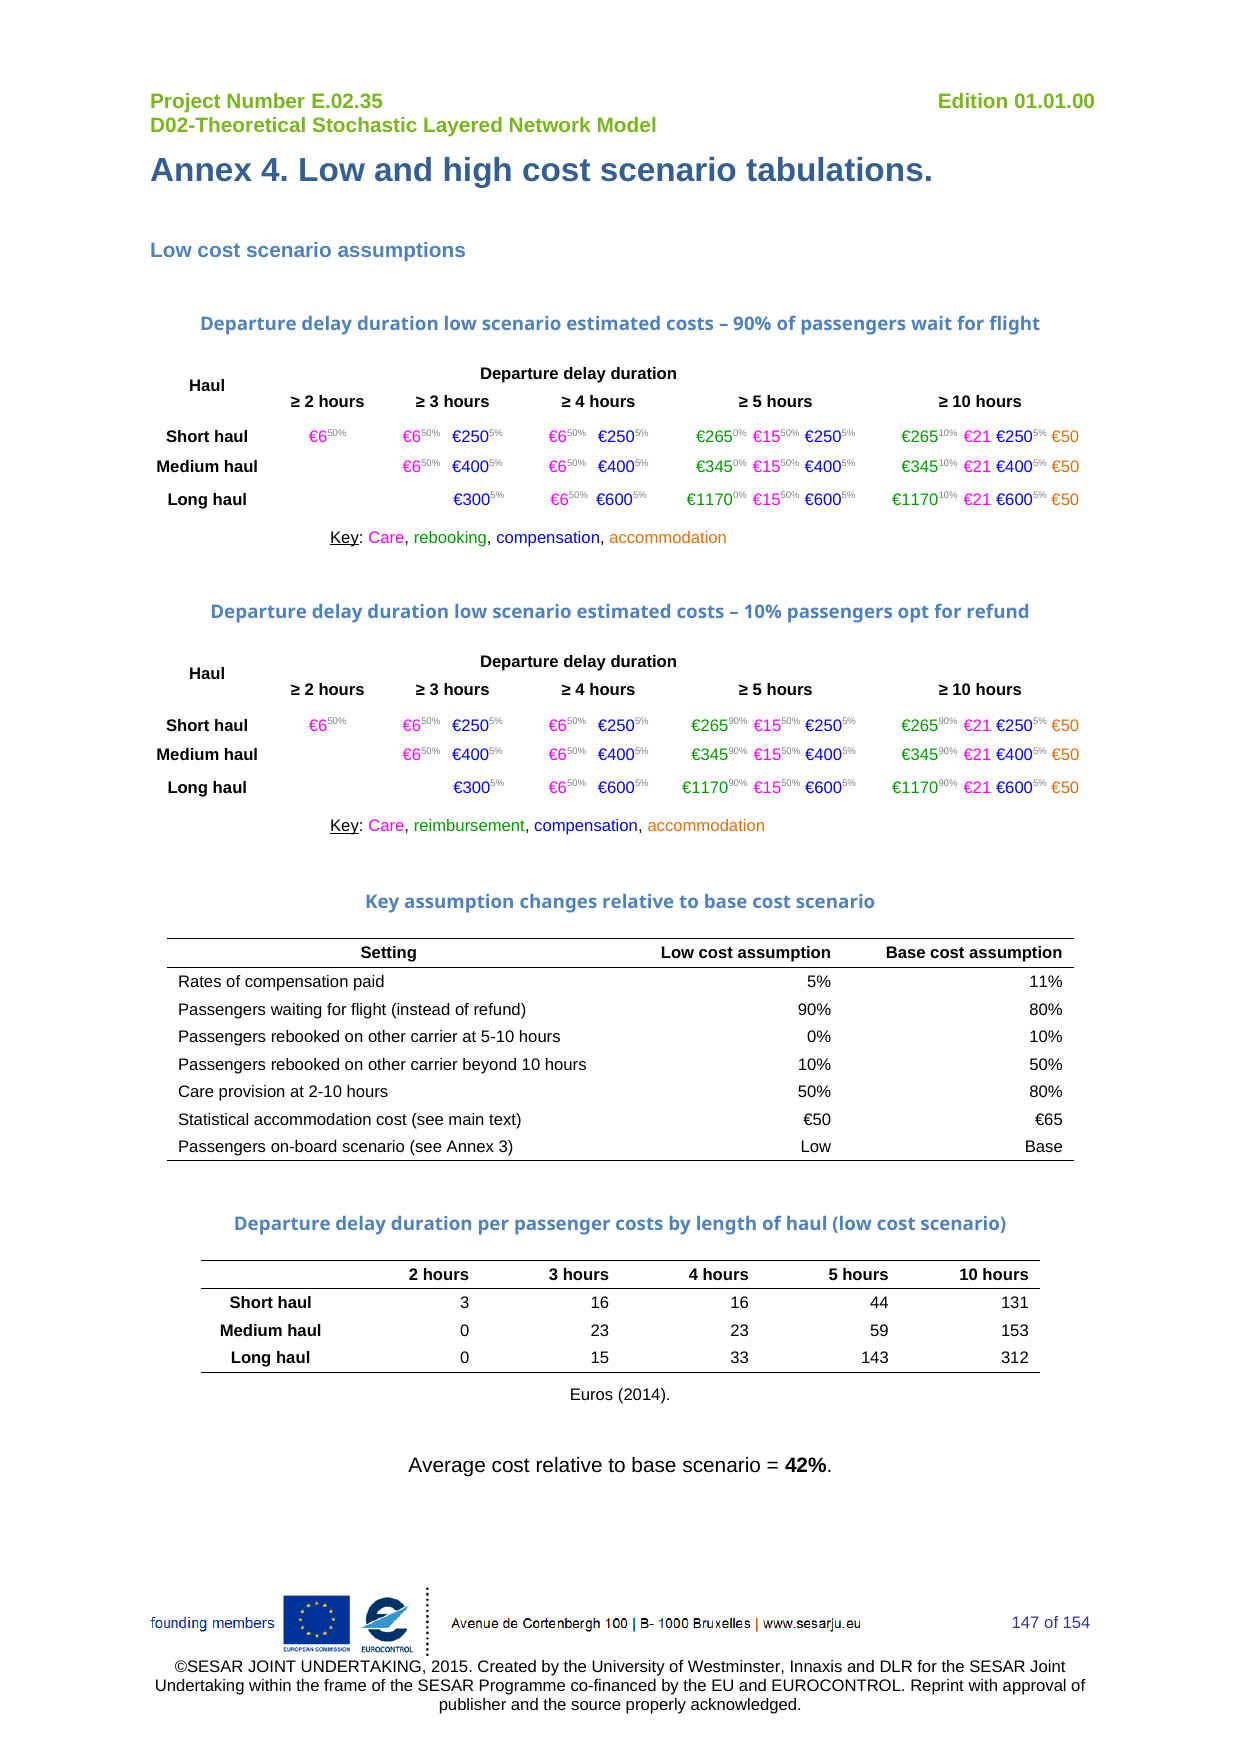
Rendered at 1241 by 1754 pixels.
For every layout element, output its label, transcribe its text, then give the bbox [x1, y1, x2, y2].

text Annex 4. Low and high cost scenario tabulations. [150, 150, 1090, 188]
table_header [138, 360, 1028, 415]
text Euros (2014). [150, 1385, 1090, 1404]
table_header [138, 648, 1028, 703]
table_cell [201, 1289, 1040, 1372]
text Average cost relative to base scenario = 42%. [150, 1453, 1090, 1477]
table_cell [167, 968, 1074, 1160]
picture [149, 1586, 860, 1656]
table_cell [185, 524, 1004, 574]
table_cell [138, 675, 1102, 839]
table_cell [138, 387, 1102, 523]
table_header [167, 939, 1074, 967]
text Key assumption changes relative to base cost scenario [150, 888, 1090, 914]
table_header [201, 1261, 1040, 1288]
text Low cost scenario assumptions [150, 237, 1090, 261]
text Departure delay duration per passenger costs by length of haul (low cost scenario) [150, 1210, 1090, 1236]
text Departure delay duration low scenario estimated costs – 90% of passengers wait for flight [150, 310, 1090, 336]
text Departure delay duration low scenario estimated costs – 10% passengers opt for refund [150, 598, 1090, 624]
